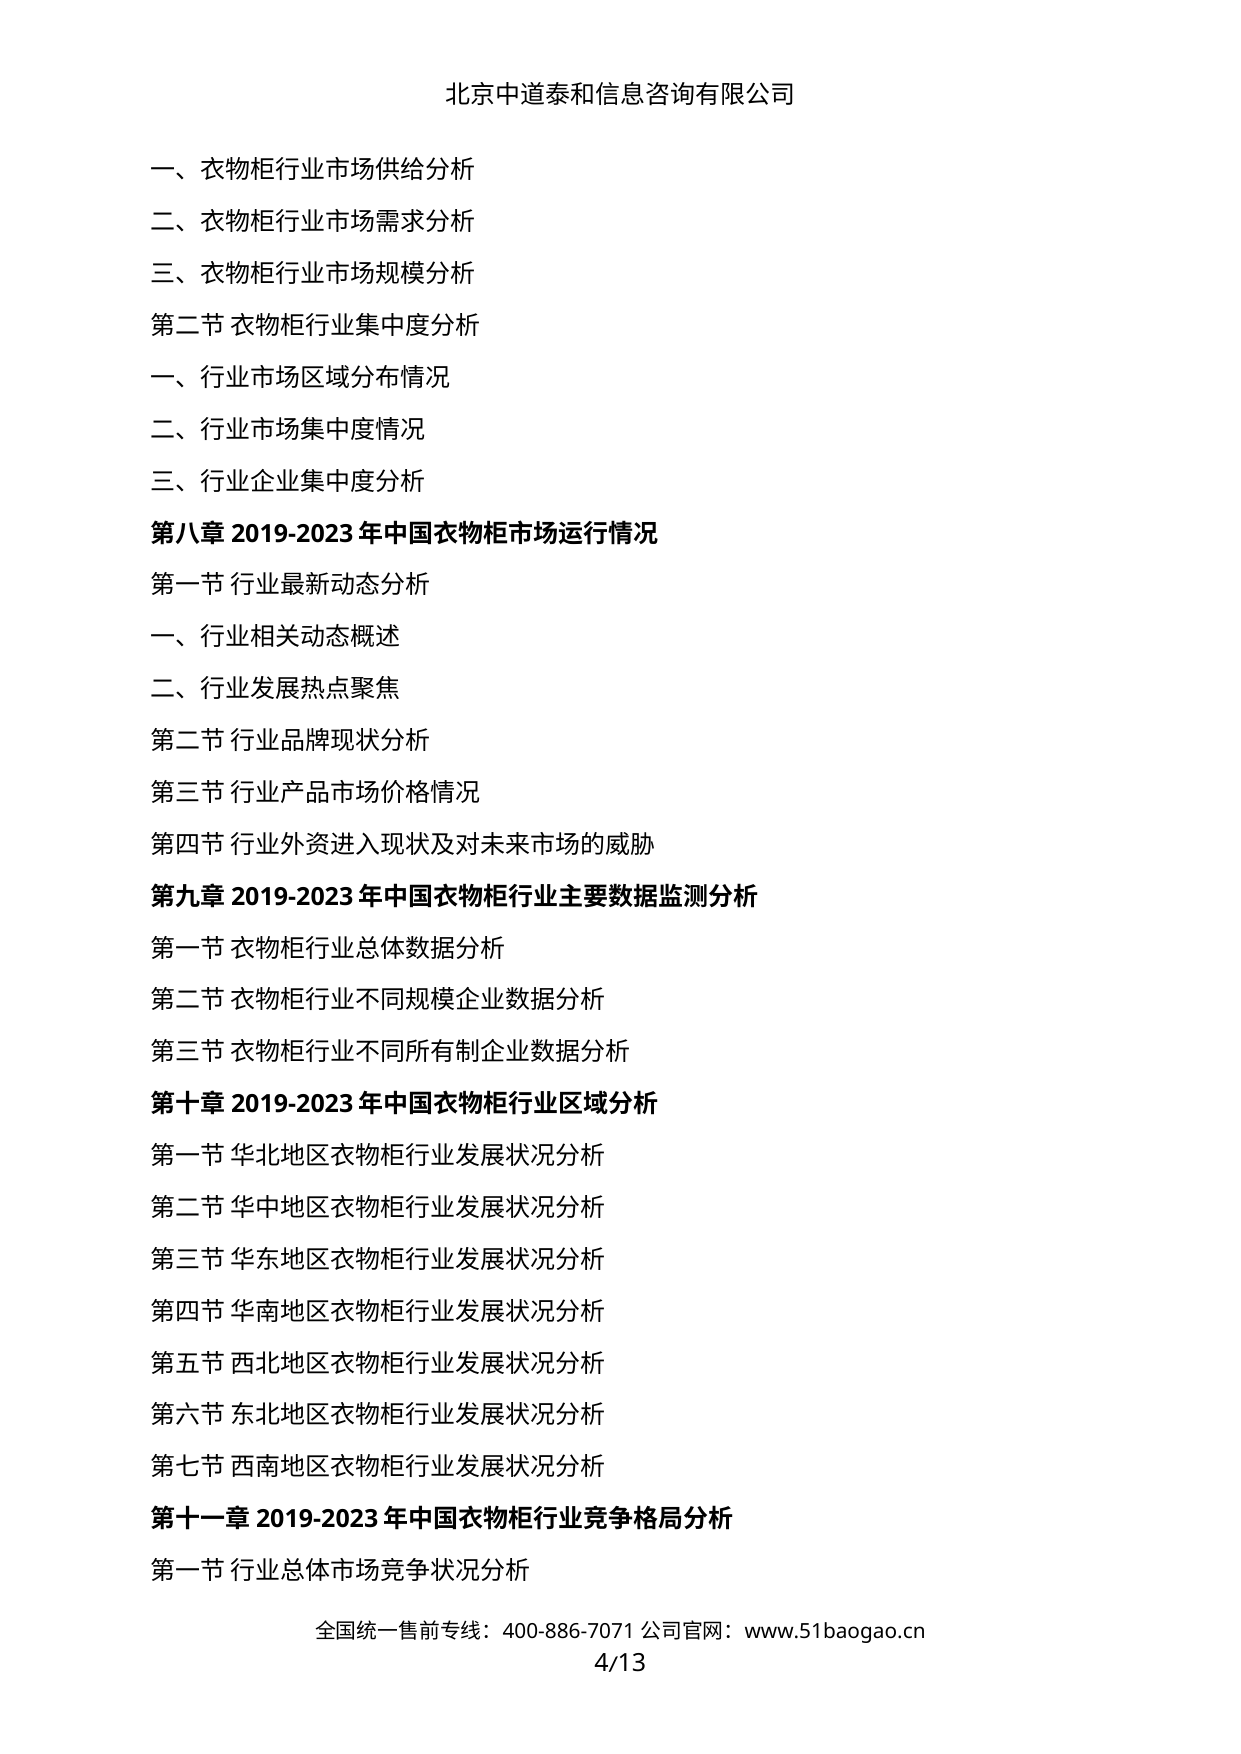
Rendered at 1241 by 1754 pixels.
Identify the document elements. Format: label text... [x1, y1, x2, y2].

text 第二节 衣物柜行业不同规模企业数据分析 [150, 980, 1090, 1016]
text 第九章 2019-2023年中国衣物柜行业主要数据监测分析 [150, 876, 1090, 912]
text 第一节 行业最新动态分析 [150, 565, 1090, 601]
text 二、行业市场集中度情况 [150, 409, 1090, 446]
text 第十一章 2019-2023年中国衣物柜行业竞争格局分析 [150, 1499, 1090, 1535]
text 第八章 2019-2023年中国衣物柜市场运行情况 [150, 513, 1090, 549]
text 一、行业相关动态概述 [150, 617, 1090, 653]
text 第二节 衣物柜行业集中度分析 [150, 306, 1090, 342]
text 三、衣物柜行业市场规模分析 [150, 254, 1090, 290]
text 第二节 华中地区衣物柜行业发展状况分析 [150, 1187, 1090, 1224]
text 第三节 衣物柜行业不同所有制企业数据分析 [150, 1032, 1090, 1068]
text 一、行业市场区域分布情况 [150, 357, 1090, 394]
text 第七节 西南地区衣物柜行业发展状况分析 [150, 1447, 1090, 1483]
text 第一节 衣物柜行业总体数据分析 [150, 928, 1090, 964]
text 三、行业企业集中度分析 [150, 461, 1090, 497]
text 第四节 行业外资进入现状及对未来市场的威胁 [150, 824, 1090, 861]
text 第四节 华南地区衣物柜行业发展状况分析 [150, 1291, 1090, 1327]
text 第十章 2019-2023年中国衣物柜行业区域分析 [150, 1084, 1090, 1120]
text 二、行业发展热点聚焦 [150, 669, 1090, 705]
text 第五节 西北地区衣物柜行业发展状况分析 [150, 1343, 1090, 1379]
text 第一节 华北地区衣物柜行业发展状况分析 [150, 1136, 1090, 1172]
text 二、衣物柜行业市场需求分析 [150, 202, 1090, 238]
text 第一节 行业总体市场竞争状况分析 [150, 1551, 1090, 1587]
text 一、衣物柜行业市场供给分析 [150, 150, 1090, 186]
text 第三节 华东地区衣物柜行业发展状况分析 [150, 1239, 1090, 1276]
text 第二节 行业品牌现状分析 [150, 721, 1090, 757]
text 第六节 东北地区衣物柜行业发展状况分析 [150, 1395, 1090, 1431]
text 第三节 行业产品市场价格情况 [150, 772, 1090, 809]
